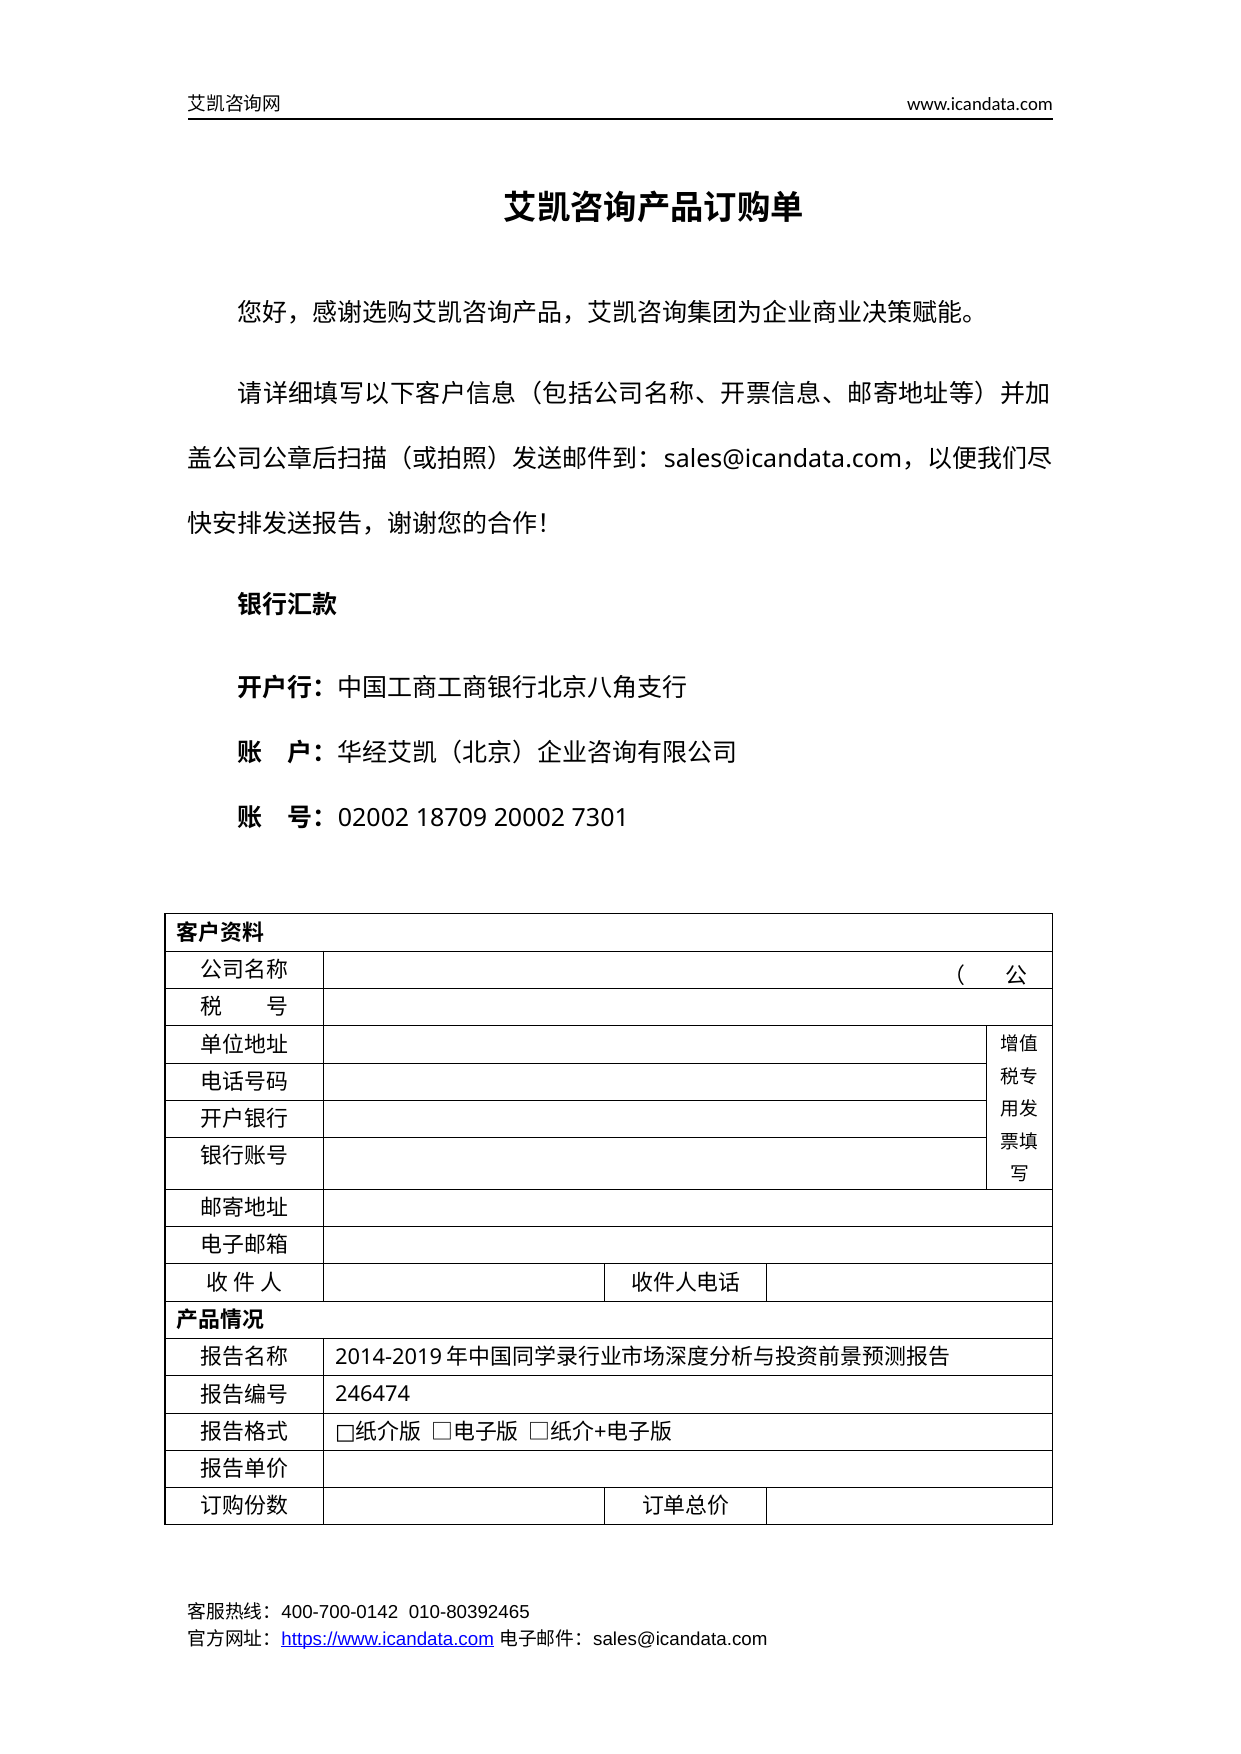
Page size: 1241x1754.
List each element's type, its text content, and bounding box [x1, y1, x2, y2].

table_cell 收件人电话 [605, 1264, 766, 1301]
table_cell 246474 [324, 1376, 1052, 1412]
table_cell [324, 1451, 1052, 1487]
text 您好，感谢选购艾凯咨询产品，艾凯咨询集团为企业商业决策赋能。 [187, 278, 1053, 343]
table_cell 电子邮箱 [166, 1227, 323, 1263]
table_cell [324, 1488, 604, 1524]
table_cell 公司名称 [166, 952, 323, 988]
table_cell 税 号 [166, 989, 323, 1025]
table_cell 开户银行 [166, 1101, 323, 1137]
table_cell [324, 1227, 1052, 1263]
table_cell [324, 1101, 986, 1137]
table_cell 报告编号 [166, 1376, 323, 1412]
text 开户行：中国工商工商银行北京八角支行 [187, 653, 1053, 718]
table_cell [324, 952, 1052, 988]
table_cell 单位地址 [166, 1026, 323, 1062]
table_cell [324, 1064, 986, 1100]
table_cell 订单总价 [605, 1488, 766, 1524]
text 账 户：华经艾凯（北京）企业咨询有限公司 [187, 718, 1053, 783]
table_cell 增值税专用发票填写 [987, 1026, 1052, 1189]
table_cell 报告单价 [166, 1451, 323, 1487]
table_cell 邮寄地址 [166, 1190, 323, 1226]
table_cell □纸介版 □电子版 □纸介+电子版 [324, 1414, 1052, 1450]
table_cell [324, 1190, 1052, 1226]
table_cell 收 件 人 [166, 1264, 323, 1301]
table_cell [767, 1264, 1052, 1301]
table_cell [767, 1488, 1052, 1524]
table_cell 产品情况 [166, 1302, 1052, 1338]
table_cell [324, 989, 1052, 1025]
text 艾凯咨询产品订购单 [187, 172, 1053, 237]
table_cell 报告名称 [166, 1339, 323, 1375]
text 请详细填写以下客户信息（包括公司名称、开票信息、邮寄地址等）并加盖公司公章后扫描（或拍照）发送邮件到：sales@icandata.com，以便我们尽快安排发送报告，谢谢您的合作！ [187, 359, 1053, 554]
text 账 号：02002 18709 20002 7301 [187, 783, 1053, 848]
table_cell 订购份数 [166, 1488, 323, 1524]
table_header 客户资料 [166, 914, 1052, 951]
table_cell 2014-2019年中国同学录行业市场深度分析与投资前景预测报告 [324, 1339, 1052, 1375]
text 银行汇款 [187, 570, 1053, 635]
table_cell [324, 1138, 986, 1189]
table_cell 报告格式 [166, 1414, 323, 1450]
table_cell 银行账号 [166, 1138, 323, 1189]
table_cell 电话号码 [166, 1064, 323, 1100]
table_cell [324, 1026, 986, 1062]
table_cell [324, 1264, 604, 1301]
